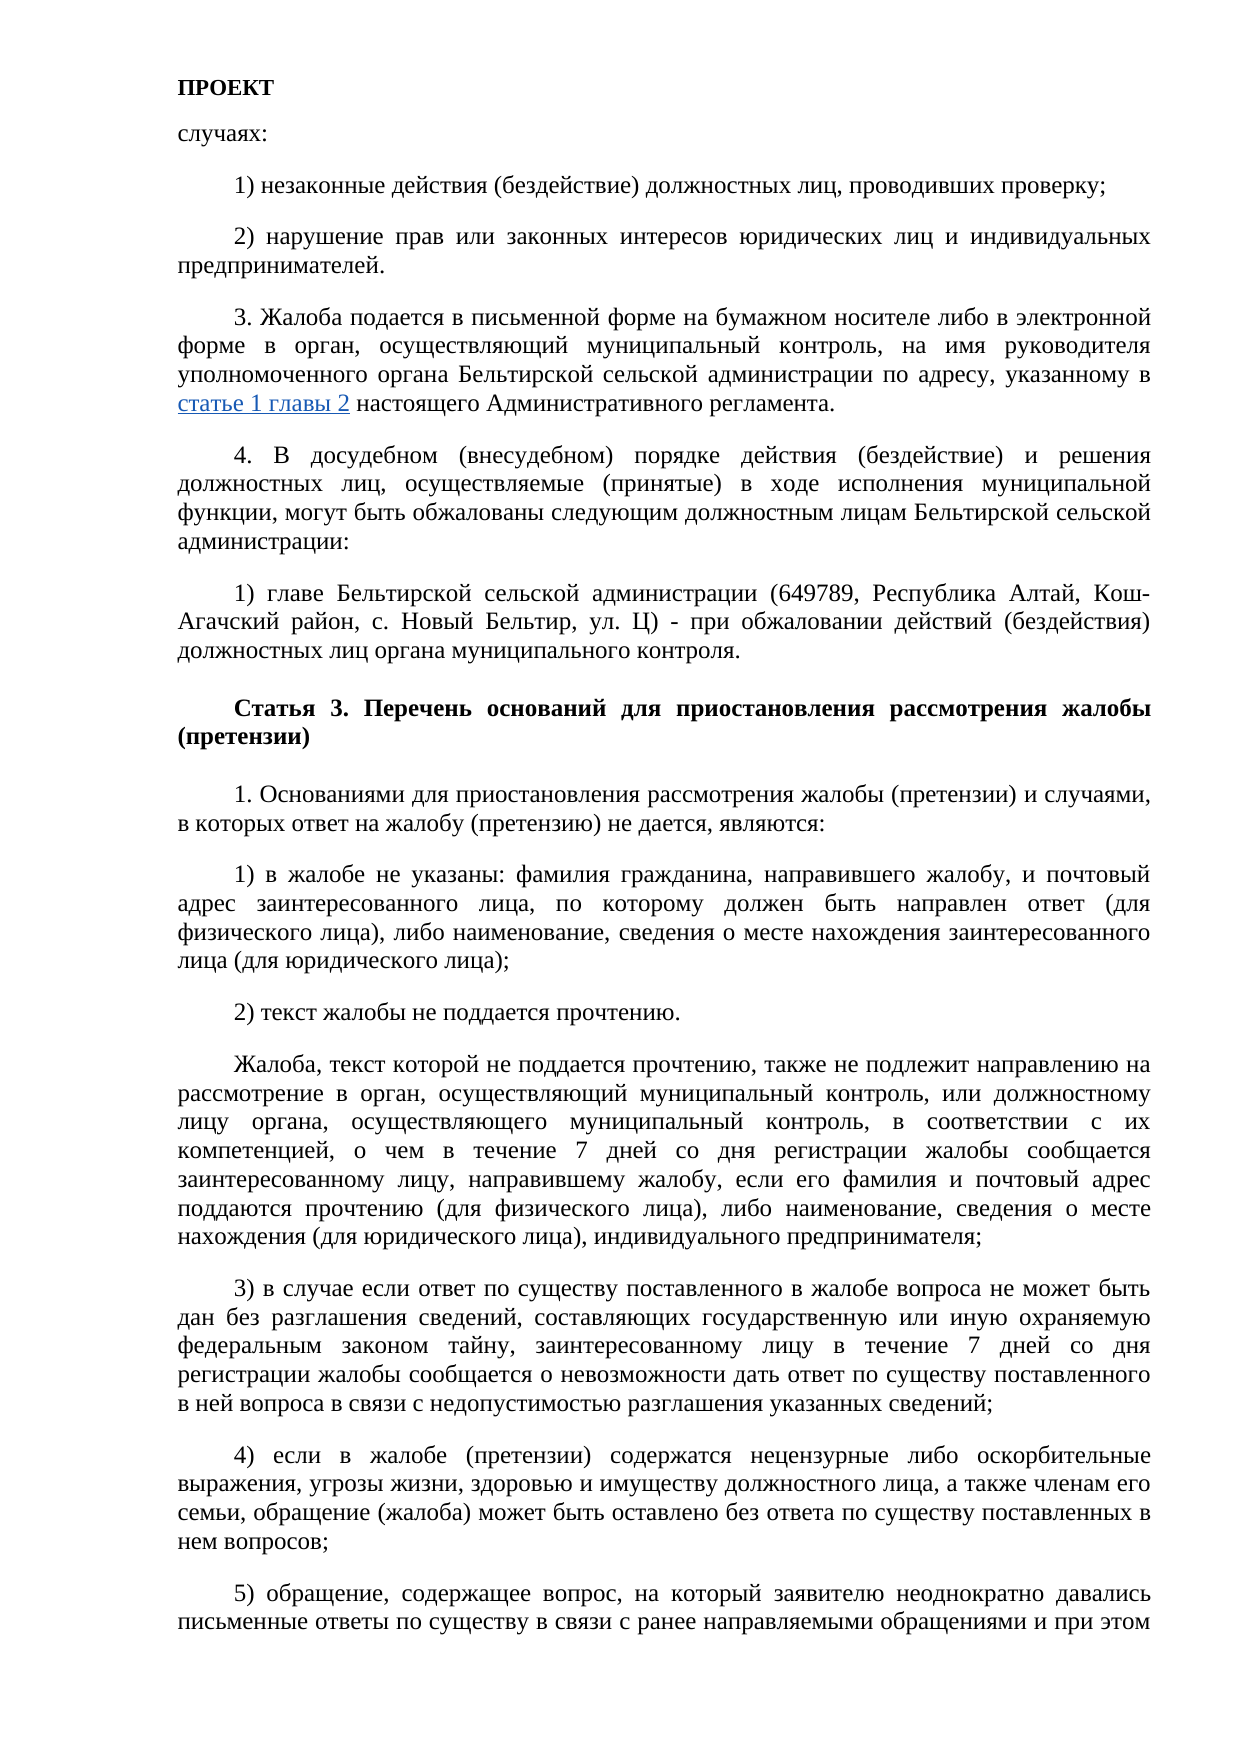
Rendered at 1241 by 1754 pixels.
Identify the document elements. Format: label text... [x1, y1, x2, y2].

text 1) в жалобе не указаны: фамилия гражданина, направившего жалобу, и почтовый адрес заинтересованного лица, по которому должен быть направлен ответ (для физического лица), либо наименование, сведения о месте нахождения заинтересованного лица (для юридического лица); [177, 859, 1152, 974]
text 2) нарушение прав или законных интересов юридических лиц и индивидуальных предпринимателей. [177, 221, 1152, 279]
text 4. В досудебном (внесудебном) порядке действия (бездействие) и решения должностных лиц, осуществляемые (принятые) в ходе исполнения муниципальной функции, могут быть обжалованы следующим должностным лицам Бельтирской сельской администрации: [177, 440, 1152, 555]
text Статья 3. Перечень оснований для приостановления рассмотрения жалобы (претензии) [177, 693, 1152, 750]
text 4) если в жалобе (претензии) содержатся нецензурные либо оскорбительные выражения, угрозы жизни, здоровью и имуществу должностного лица, а также членам его семьи, обращение (жалоба) может быть оставлено без ответа по существу поставленных в нем вопросов; [177, 1440, 1152, 1555]
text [177, 118, 1152, 147]
text 1) незаконные действия (бездействие) должностных лиц, проводивших проверку; [177, 170, 1152, 198]
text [177, 1578, 1152, 1635]
text 2) текст жалобы не поддается прочтению. [177, 997, 1152, 1026]
text 1. Основаниями для приостановления рассмотрения жалобы (претензии) и случаями, в которых ответ на жалобу (претензию) не дается, являются: [177, 779, 1152, 836]
text Жалоба, текст которой не поддается прочтению, также не подлежит направлению на рассмотрение в орган, осуществляющий муниципальный контроль, или должностному лицу органа, осуществляющего муниципальный контроль, в соответствии с их компетенцией, о чем в течение 7 дней со дня регистрации жалобы сообщается заинтересованному лицу, направившему жалобу, если его фамилия и почтовый адрес поддаются прочтению (для физического лица), либо наименование, сведения о месте нахождения (для юридического лица), индивидуального предпринимателя; [177, 1049, 1152, 1250]
text 1) главе Бельтирской сельской администрации (649789, Республика Алтай, Кош-Агачский район, с. Новый Бельтир, ул. Ц) - при обжаловании действий (бездействия) должностных лиц органа муниципального контроля. [177, 578, 1152, 664]
text 3) в случае если ответ по существу поставленного в жалобе вопроса не может быть дан без разглашения сведений, составляющих государственную или иную охраняемую федеральным законом тайну, заинтересованному лицу в течение 7 дней со дня регистрации жалобы сообщается о невозможности дать ответ по существу поставленного в ней вопроса в связи с недопустимостью разглашения указанных сведений; [177, 1273, 1152, 1417]
text 3. Жалоба подается в письменной форме на бумажном носителе либо в электронной форме в орган, осуществляющий муниципальный контроль, на имя руководителя уполномоченного органа Бельтирской сельской администрации по адресу, указанному в статье 1 главы 2 настоящего Административного регламента. [177, 302, 1152, 417]
